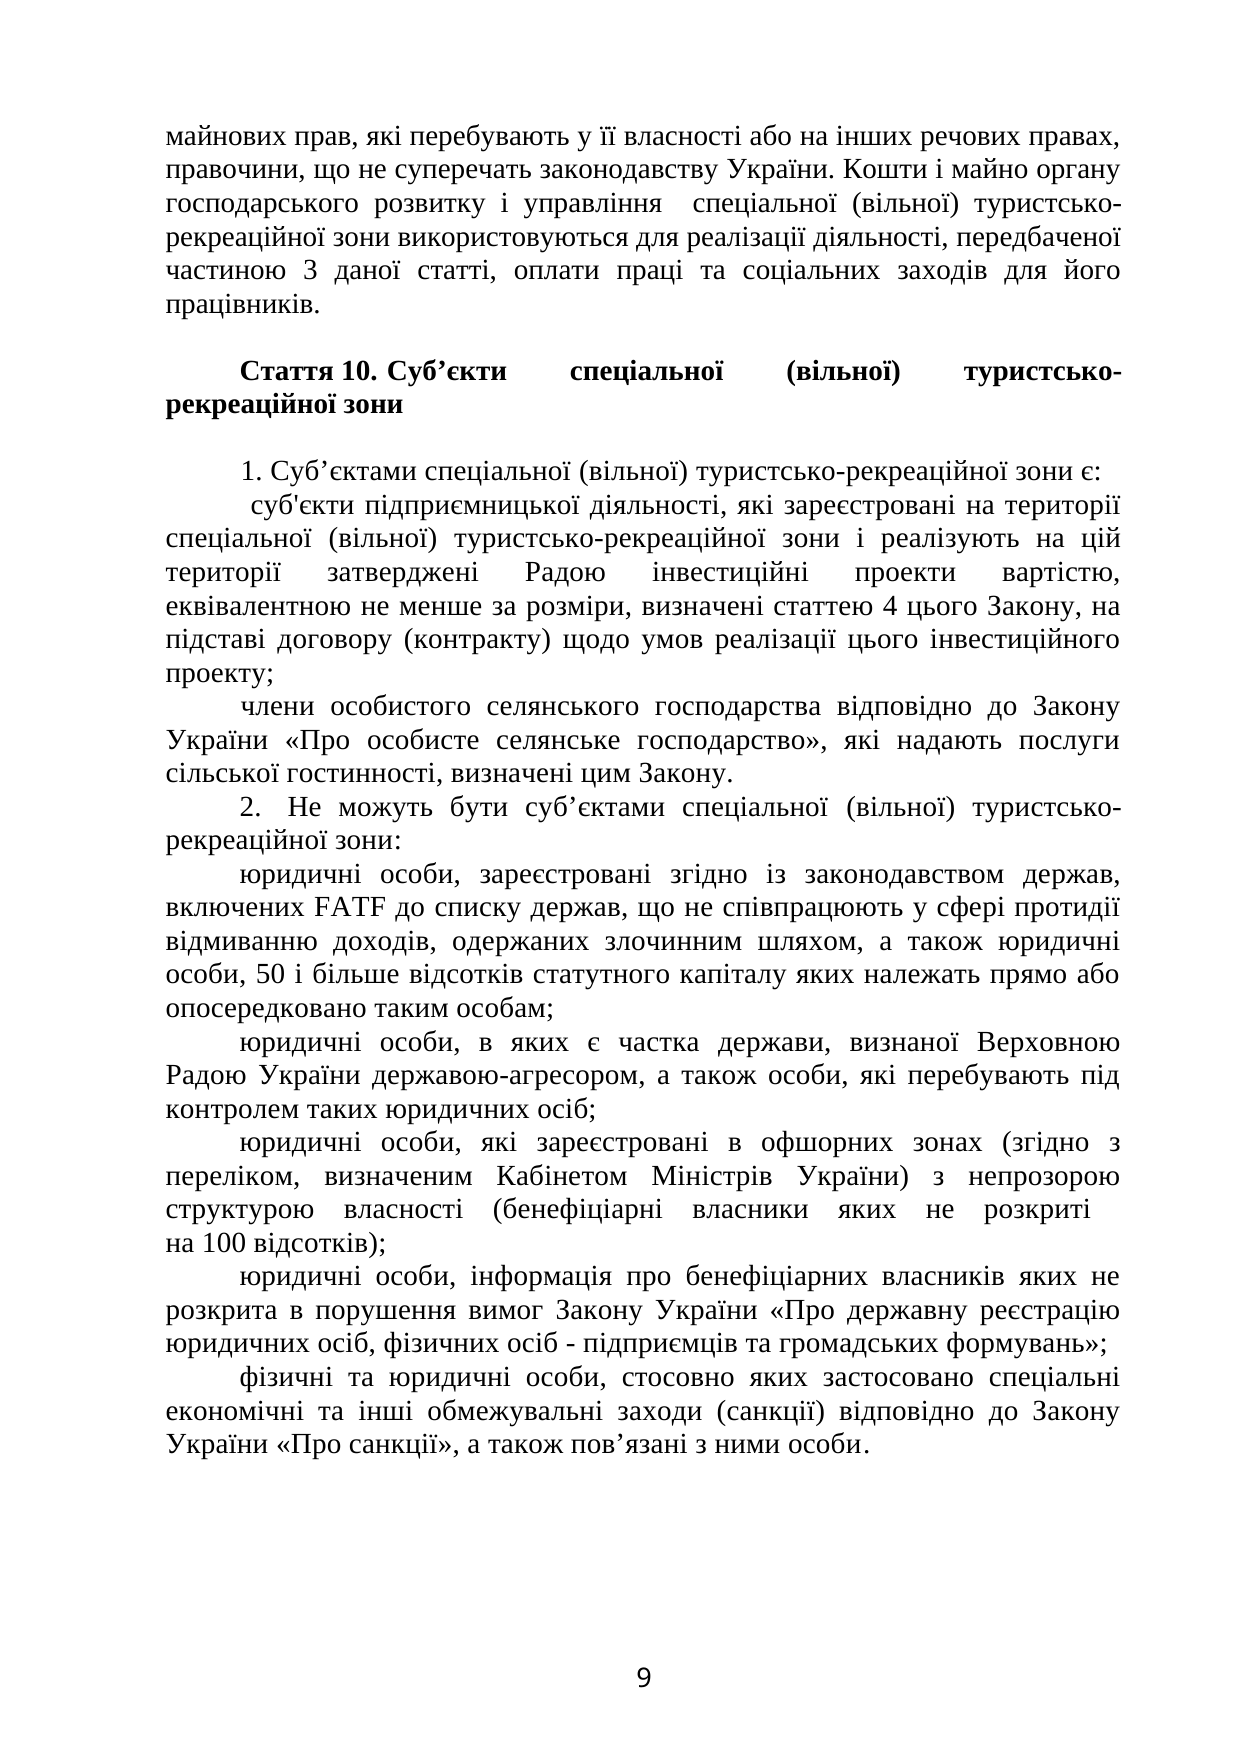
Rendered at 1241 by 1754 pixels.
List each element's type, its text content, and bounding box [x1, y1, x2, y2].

list члени особистого селянського господарства відповідно до Закону України «Про особисте селянське господарство», які надають послуги сільської гостинності, визначені цим Закону. [165, 688, 1122, 789]
list юридичні особи, які зареєстровані в офшорних зонах (згідно з переліком, визначеним Кабінетом Міністрів України) з непрозорою структурою власності (бенефіціарні власники яких не розкриті на 100 відсотків); [165, 1124, 1122, 1258]
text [165, 118, 1122, 319]
list юридичні особи, в яких є частка держави, визнаної Верховною Радою України державою-агресором, а також особи, які перебувають під контролем таких юридичних осіб; [165, 1024, 1122, 1124]
list 1. Суб’єктами спеціальної (вільної) туристсько-рекреаційної зони є: [165, 453, 1122, 487]
list суб'єкти підприємницької діяльності, які зареєстровані на території спеціальної (вільної) туристсько-рекреаційної зони і реалізують на цій території затверджені Радою інвестиційні проекти вартістю, еквівалентною не менше за розміри, визначені статтею 4 цього Закону, на підставі договору (контракту) щодо умов реалізації цього інвестиційного проекту; [165, 487, 1122, 688]
list Не можуть бути суб’єктами спеціальної (вільної) туристсько-рекреаційної зони: [165, 789, 1122, 856]
list фізичні та юридичні особи, стосовно яких застосовано спеціальні економічні та інші обмежувальні заходи (санкції) відповідно до Закону України «Про санкції», а також пов’язані з ними особи. [165, 1359, 1122, 1460]
list юридичні особи, зареєстровані згідно із законодавством держав, включених FAТF до списку держав, що не співпрацюють у сфері протидії відмиванню доходів, одержаних злочинним шляхом, а також юридичні особи, 50 і більше відсотків статутного капіталу яких належать прямо або опосередковано таким особам; [165, 856, 1122, 1024]
list юридичні особи, інформація про бенефіціарних власників яких не розкрита в порушення вимог Закону України «Про державну реєстрацію юридичних осіб, фізичних осіб - підприємців та громадських формувань»; [165, 1258, 1122, 1359]
text Суб’єкти спеціальної (вільної) туристсько-рекреаційної зони [165, 353, 1122, 420]
